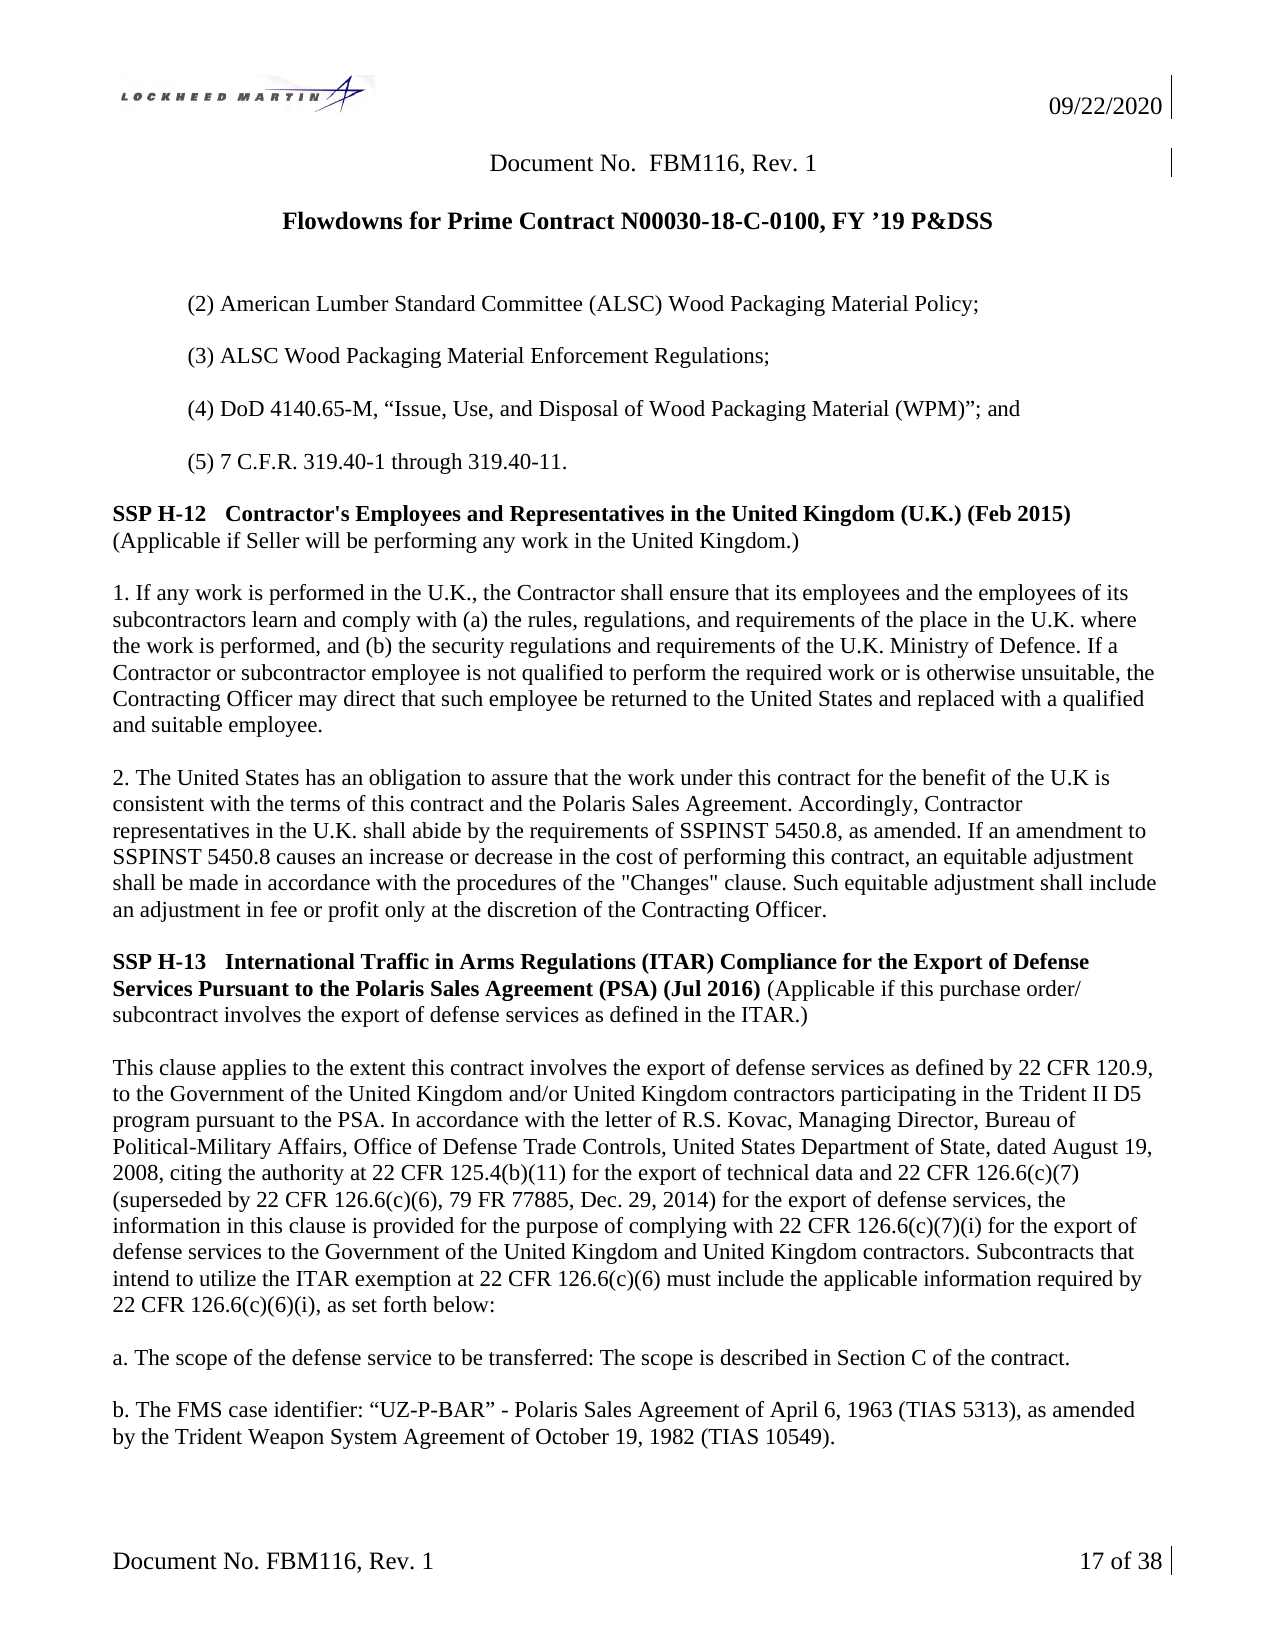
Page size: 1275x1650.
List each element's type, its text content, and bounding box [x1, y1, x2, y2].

text (3) ALSC Wood Packaging Material Enforcement Regulations; [112, 342, 1162, 369]
text (5) 7 C.F.R. 319.40-1 through 319.40-11. [112, 448, 1162, 474]
picture [112, 75, 375, 114]
text (4) DoD 4140.65-M, “Issue, Use, and Disposal of Wood Packaging Material (WPM)”; and [112, 395, 1162, 421]
text SSP H-13 International Traffic in Arms Regulations (ITAR) Compliance for the Export of Defense Services Pursuant to the Polaris Sales Agreement (PSA) (Jul 2016) (Applicable if this purchase order/ subcontract involves the export of defense services as defined in the ITAR.) [112, 948, 1162, 1027]
text This clause applies to the extent this contract involves the export of defense services as defined by 22 CFR 120.9, to the Government of the United Kingdom and/or United Kingdom contractors participating in the Trident II D5 program pursuant to the PSA. In accordance with the letter of R.S. Kovac, Managing Director, Bureau of Political-Military Affairs, Office of Defense Trade Controls, United States Department of State, dated August 19, 2008, citing the authority at 22 CFR 125.4(b)(11) for the export of technical data and 22 CFR 126.6(c)(7) (superseded by 22 CFR 126.6(c)(6), 79 FR 77885, Dec. 29, 2014) for the export of defense services, the information in this clause is provided for the purpose of complying with 22 CFR 126.6(c)(7)(i) for the export of defense services to the Government of the United Kingdom and United Kingdom contractors. Subcontracts that intend to utilize the ITAR exemption at 22 CFR 126.6(c)(6) must include the applicable information required by 22 CFR 126.6(c)(6)(i), as set forth below: [112, 1054, 1162, 1317]
text (2) American Lumber Standard Committee (ALSC) Wood Packaging Material Policy; [112, 289, 1162, 316]
text a. The scope of the defense service to be transferred: The scope is described in Section C of the contract. [112, 1344, 1162, 1370]
text b. The FMS case identifier: “UZ-P-BAR” - Polaris Sales Agreement of April 6, 1963 (TIAS 5313), as amended by the Trident Weapon System Agreement of October 19, 1982 (TIAS 10549). [112, 1396, 1162, 1449]
text SSP H-12 Contractor's Employees and Representatives in the United Kingdom (U.K.) (Feb 2015) (Applicable if Seller will be performing any work in the United Kingdom.) [112, 500, 1162, 553]
text 1. If any work is performed in the U.K., the Contractor shall ensure that its employees and the employees of its subcontractors learn and comply with (a) the rules, regulations, and requirements of the place in the U.K. where the work is performed, and (b) the security regulations and requirements of the U.K. Ministry of Defence. If a Contractor or subcontractor employee is not qualified to perform the required work or is otherwise unsuitable, the Contracting Officer may direct that such employee be returned to the United States and replaced with a qualified and suitable employee. [112, 579, 1162, 738]
text 2. The United States has an obligation to assure that the work under this contract for the benefit of the U.K is consistent with the terms of this contract and the Polaris Sales Agreement. Accordingly, Contractor representatives in the U.K. shall abide by the requirements of SSPINST 5450.8, as amended. If an amendment to SSPINST 5450.8 causes an increase or decrease in the cost of performing this contract, an equitable adjustment shall be made in accordance with the procedures of the "Changes" clause. Such equitable adjustment shall include an adjustment in fee or profit only at the discretion of the Contracting Officer. [112, 764, 1162, 922]
